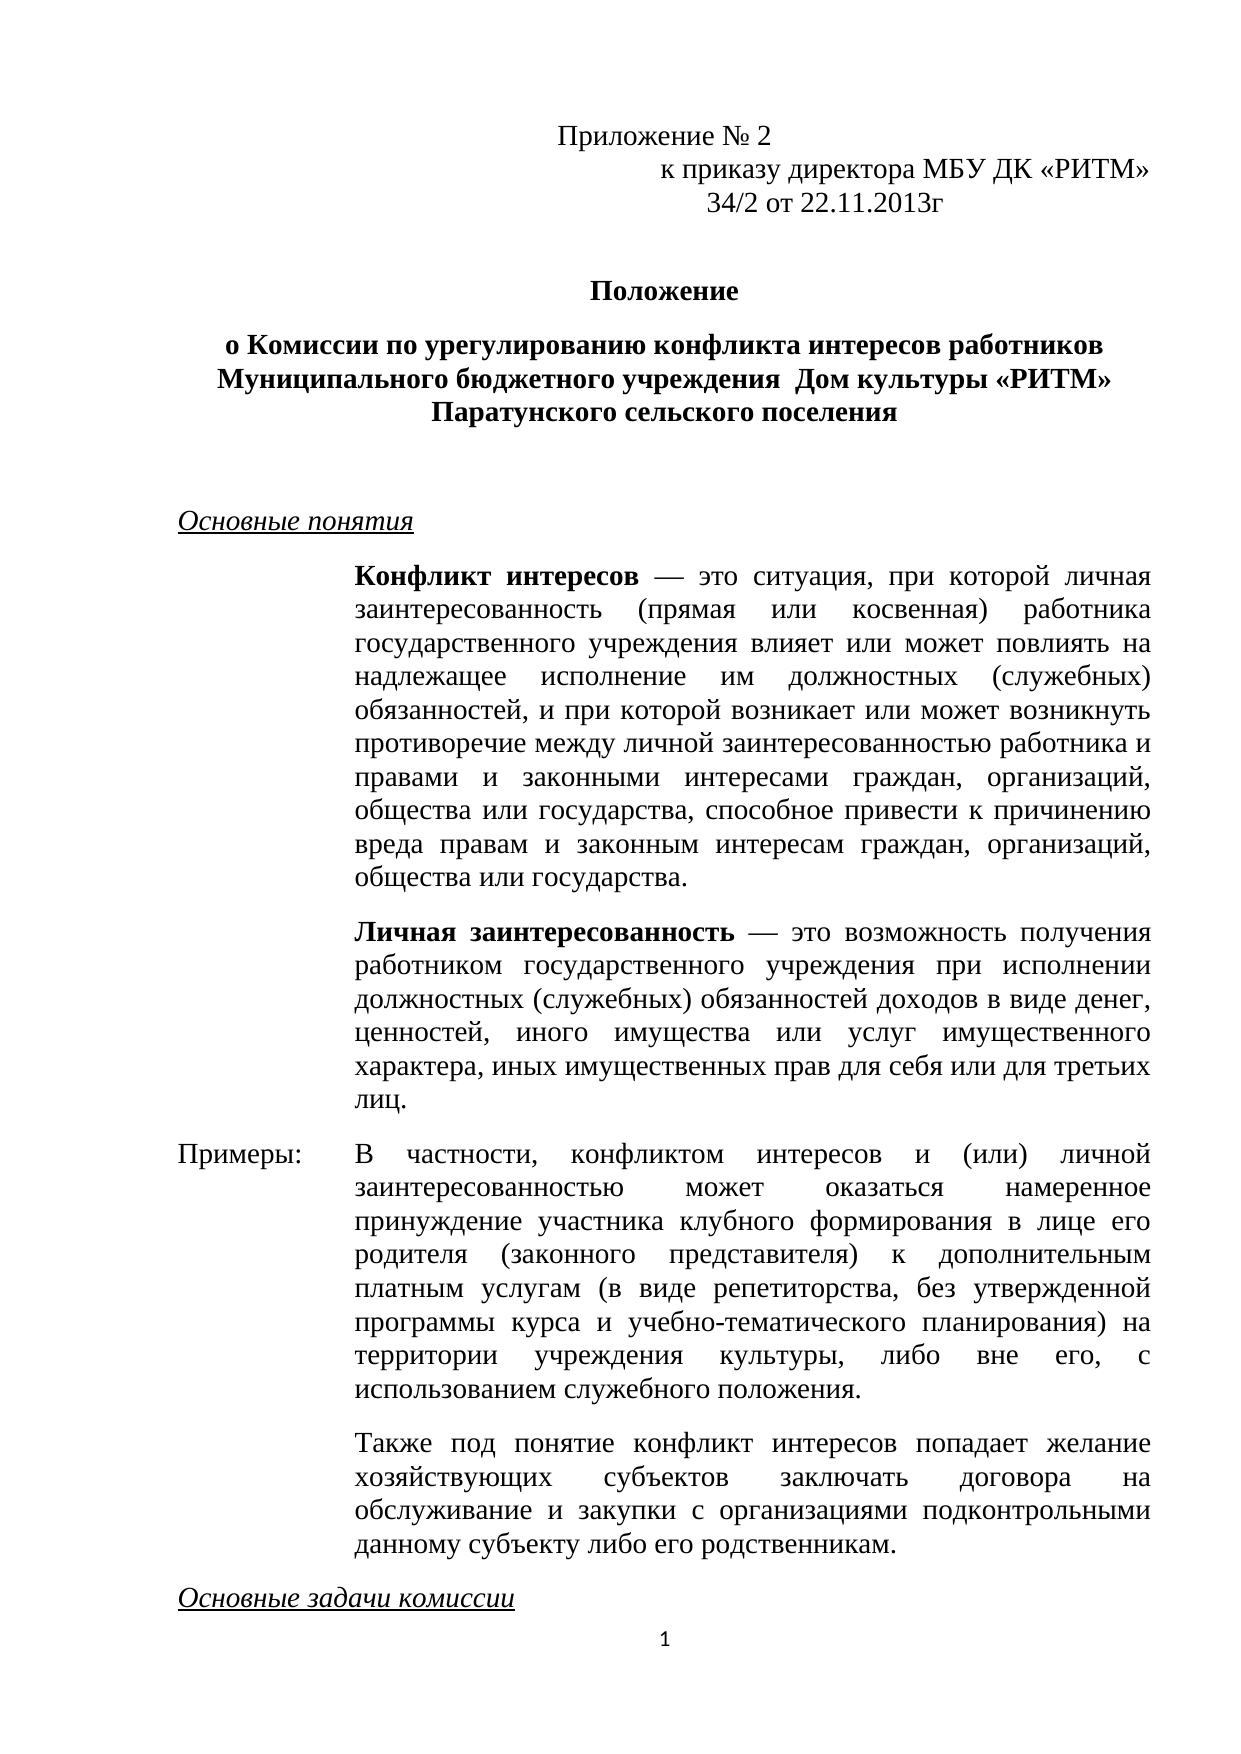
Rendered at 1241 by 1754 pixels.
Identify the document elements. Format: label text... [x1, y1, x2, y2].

text Приложение № 2 [177, 118, 1152, 152]
text Основные задачи комиссии [177, 1580, 1152, 1614]
text Примеры: В частности, конфликтом интересов и (или) личной заинтересованностью может оказаться намеренное принуждение участника клубного формирования в лице его родителя (законного представителя) к дополнительным платным услугам (в виде репетиторства, без утвержденной программы курса и учебно-тематического планирования) на территории учреждения культуры, либо вне его, с использованием служебного положения. [177, 1136, 1152, 1404]
text Также под понятие конфликт интересов попадает желание хозяйствующих субъектов заключать договора на обслуживание и закупки с организациями подконтрольными данному субъекту либо его родственникам. [354, 1425, 1152, 1559]
text к приказу директора МБУ ДК «РИТМ» [177, 152, 1152, 185]
text Положение [177, 273, 1152, 307]
text Конфликт интересов — это ситуация, при которой личная заинтересованность (прямая или косвенная) работника государственного учреждения влияет или может повлиять на надлежащее исполнение им должностных (служебных) обязанностей, и при которой возникает или может возникнуть противоречие между личной заинтересованностью работника и правами и законными интересами граждан, организаций, общества или государства, способное привести к причинению вреда правам и законным интересам граждан, организаций, общества или государства. [354, 558, 1152, 893]
text о Комиссии по урегулированию конфликта интересов работников Муниципального бюджетного учреждения Дом культуры «РИТМ» Паратунского сельского поселения [177, 327, 1152, 428]
text Основные понятия [177, 503, 1152, 537]
text 34/2 от 22.11.2013г [177, 185, 1152, 219]
text Личная заинтересованность — это возможность получения работником государственного учреждения при исполнении должностных (служебных) обязанностей доходов в виде денег, ценностей, иного имущества или услуг имущественного характера, иных имущественных прав для себя или для третьих лиц. [354, 914, 1152, 1115]
